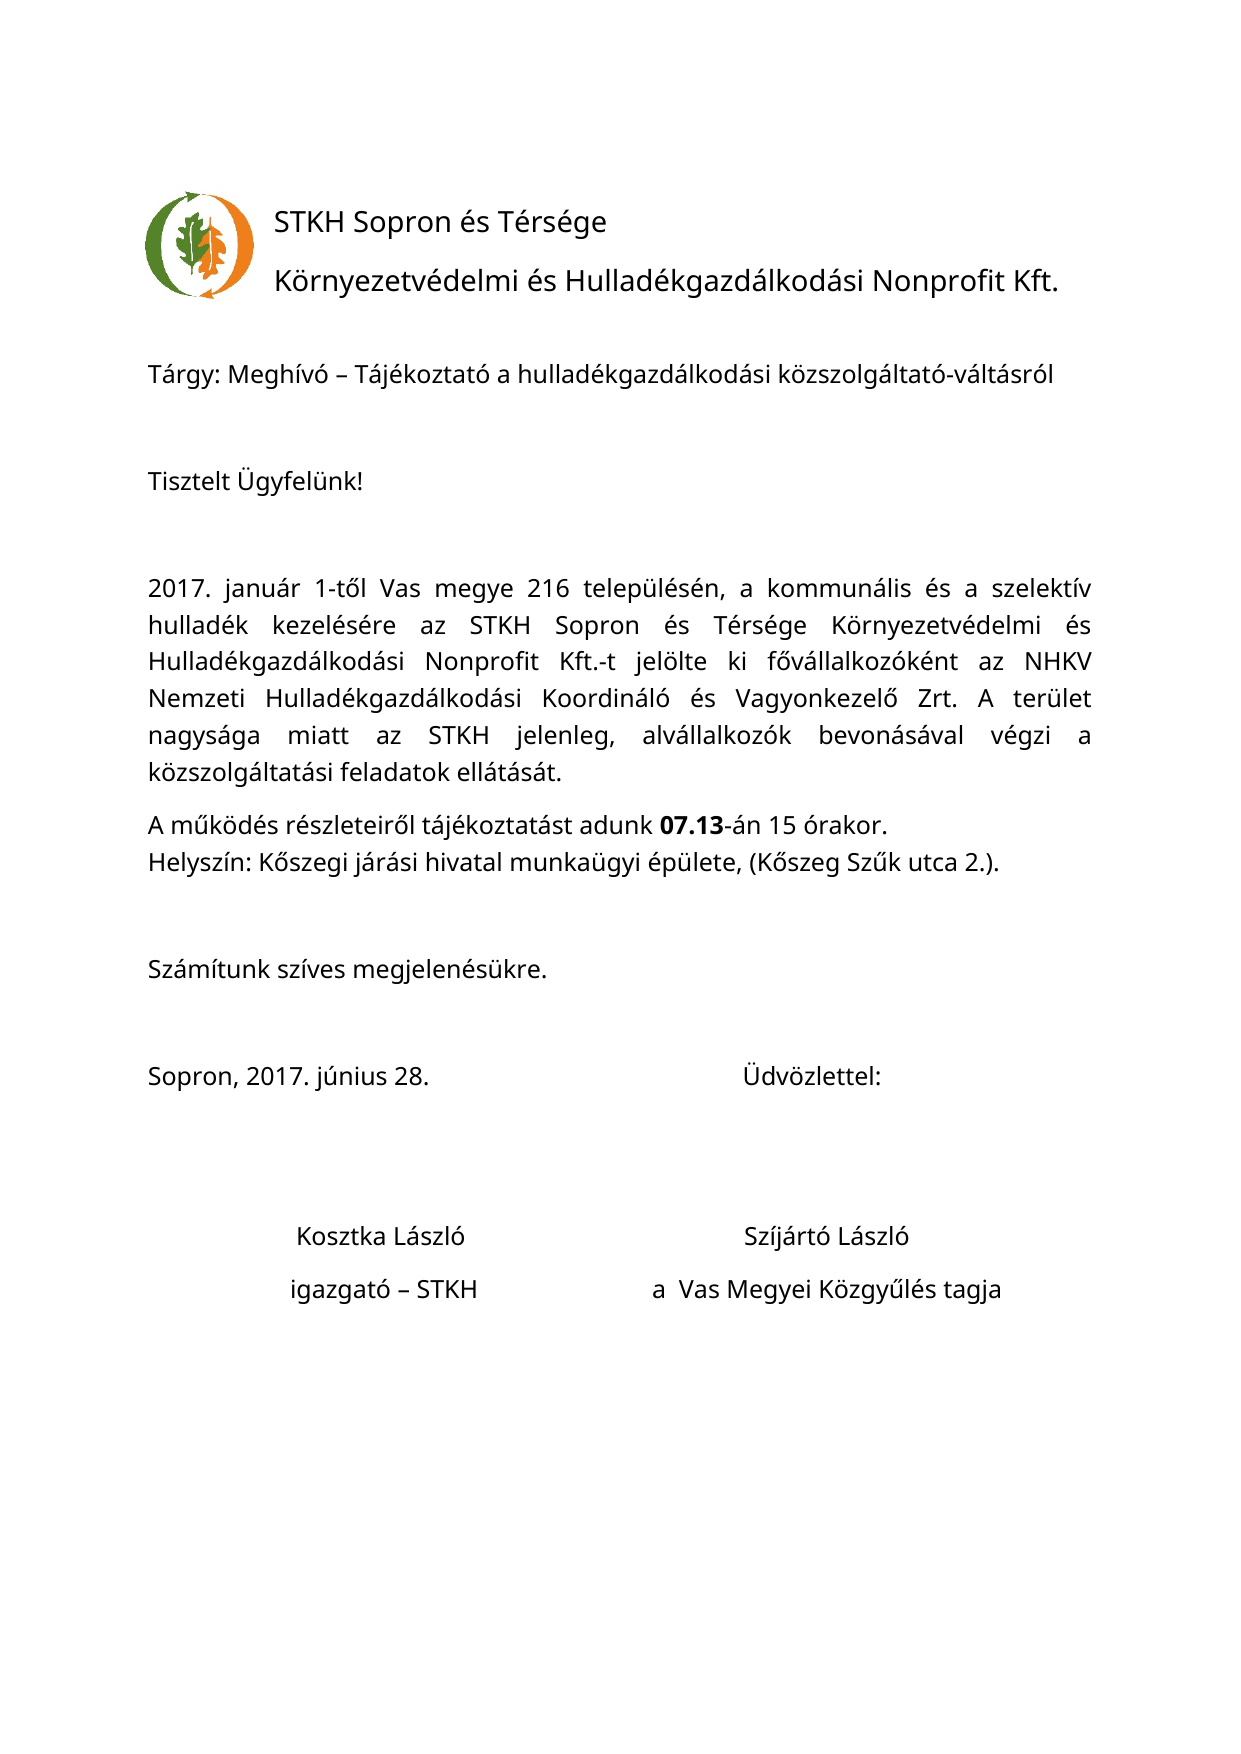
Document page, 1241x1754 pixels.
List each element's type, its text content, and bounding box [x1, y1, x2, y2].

text Sopron, 2017. június 28. Üdvözlettel: [148, 1058, 1093, 1092]
picture [142, 187, 255, 301]
text A működés részleteiről tájékoztatást adunk 07.13-án 15 órakor. Helyszín: Kőszegi járási hivatal munkaügyi épülete, (Kőszeg Szűk utca 2.). [148, 808, 1093, 879]
text Tárgy: Meghívó – Tájékoztató a hulladékgazdálkodási közszolgáltató-váltásról [148, 320, 1093, 391]
text Számítunk szíves megjelenésükre. [148, 951, 1093, 986]
text STKH Sopron és Térsége [255, 201, 1093, 241]
text Környezetvédelmi és Hulladékgazdálkodási Nonprofit Kft. [255, 261, 1093, 300]
text Tisztelt Ügyfelünk! [148, 464, 1093, 498]
text 2017. január 1-től Vas megye 216 településén, a kommunális és a szelektív hulladék kezelésére az STKH Sopron és Térsége Környezetvédelmi és Hulladékgazdálkodási Nonprofit Kft.-t jelölte ki fővállalkozóként az NHKV Nemzeti Hulladékgazdálkodási Koordináló és Vagyonkezelő Zrt. A terület nagysága miatt az STKH jelenleg, alvállalkozók bevonásával végzi a közszolgáltatási feladatok ellátását. [148, 571, 1093, 788]
text Kosztka László Szíjártó László [148, 1219, 1093, 1253]
text igazgató – STKH a Vas Megyei Közgyűlés tagja [148, 1272, 1093, 1306]
